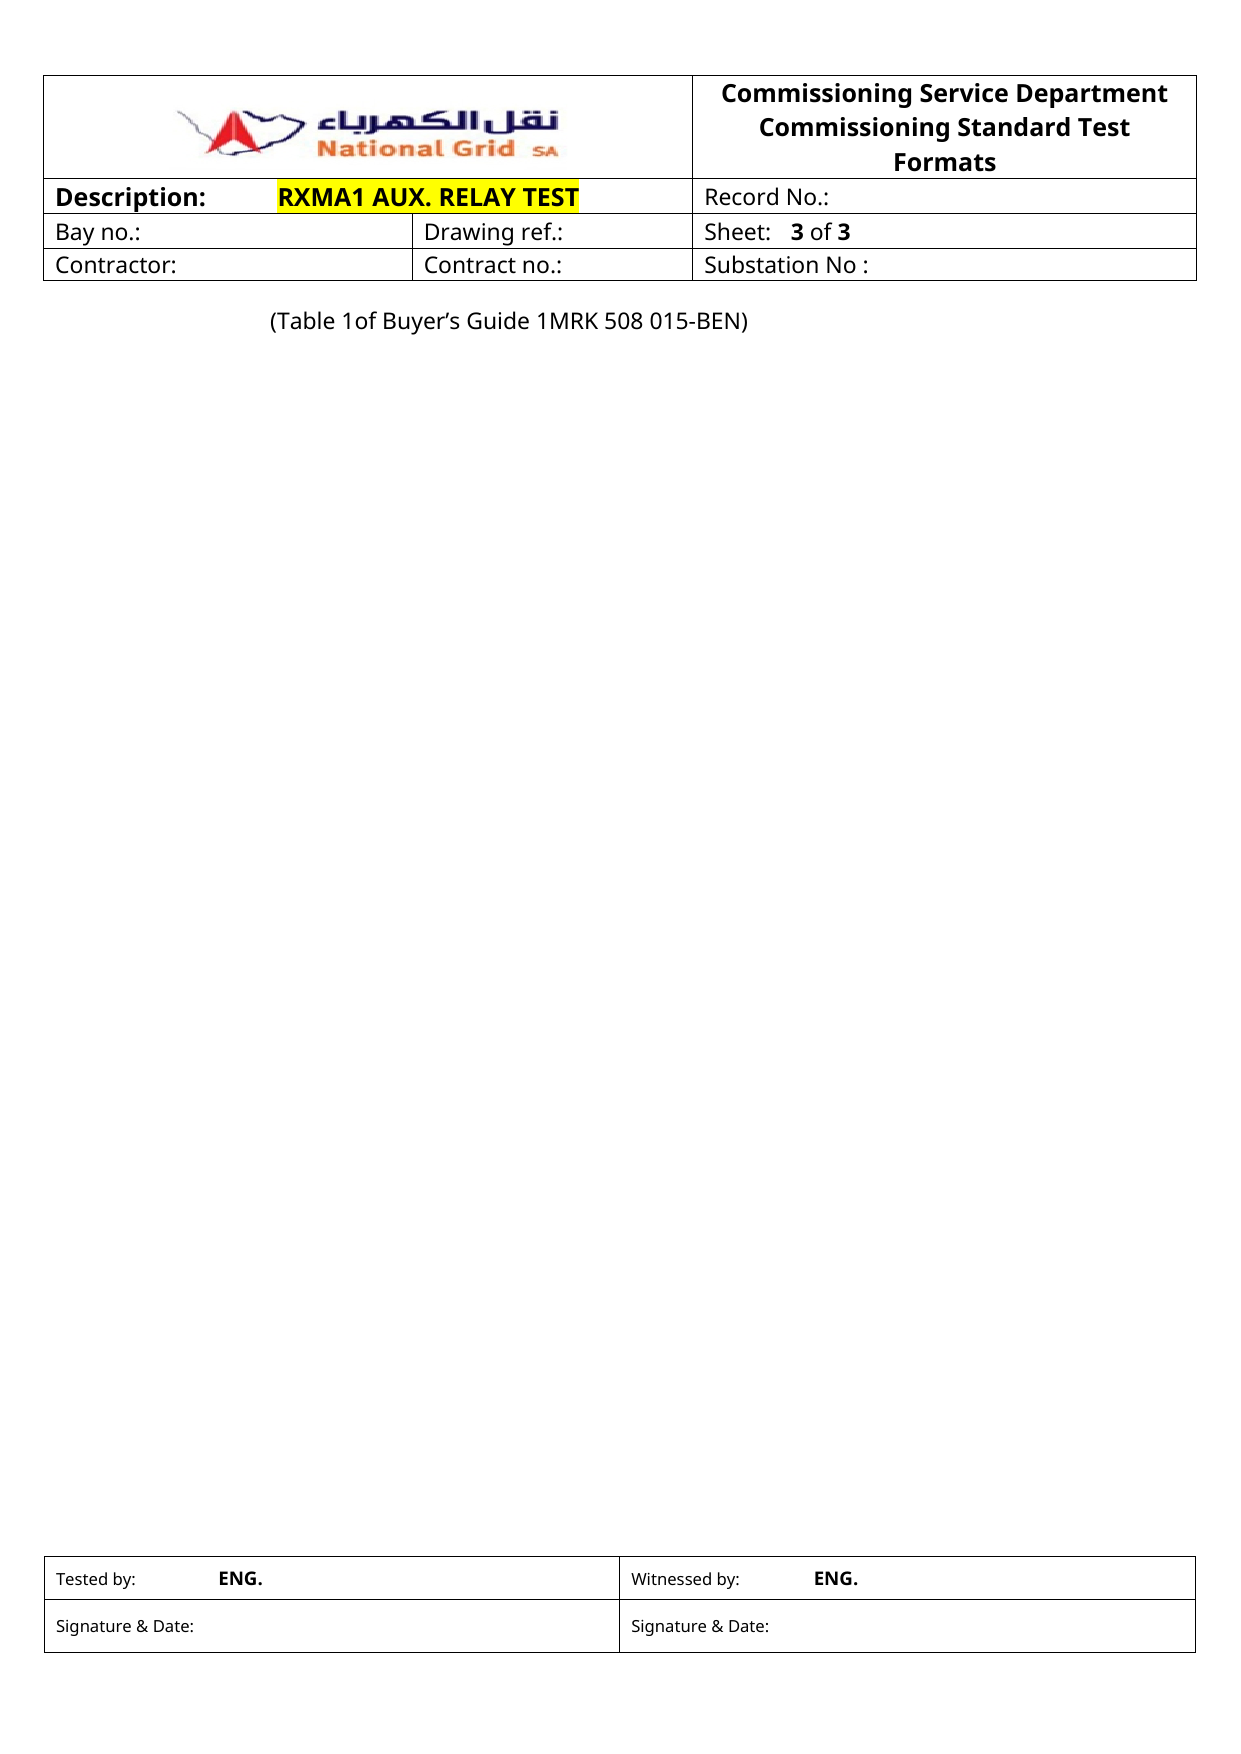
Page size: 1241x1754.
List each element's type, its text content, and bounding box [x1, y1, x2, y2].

text (Table 1of Buyer’s Guide 1MRK 508 015-BEN) [120, 305, 1120, 337]
picture [169, 96, 568, 170]
